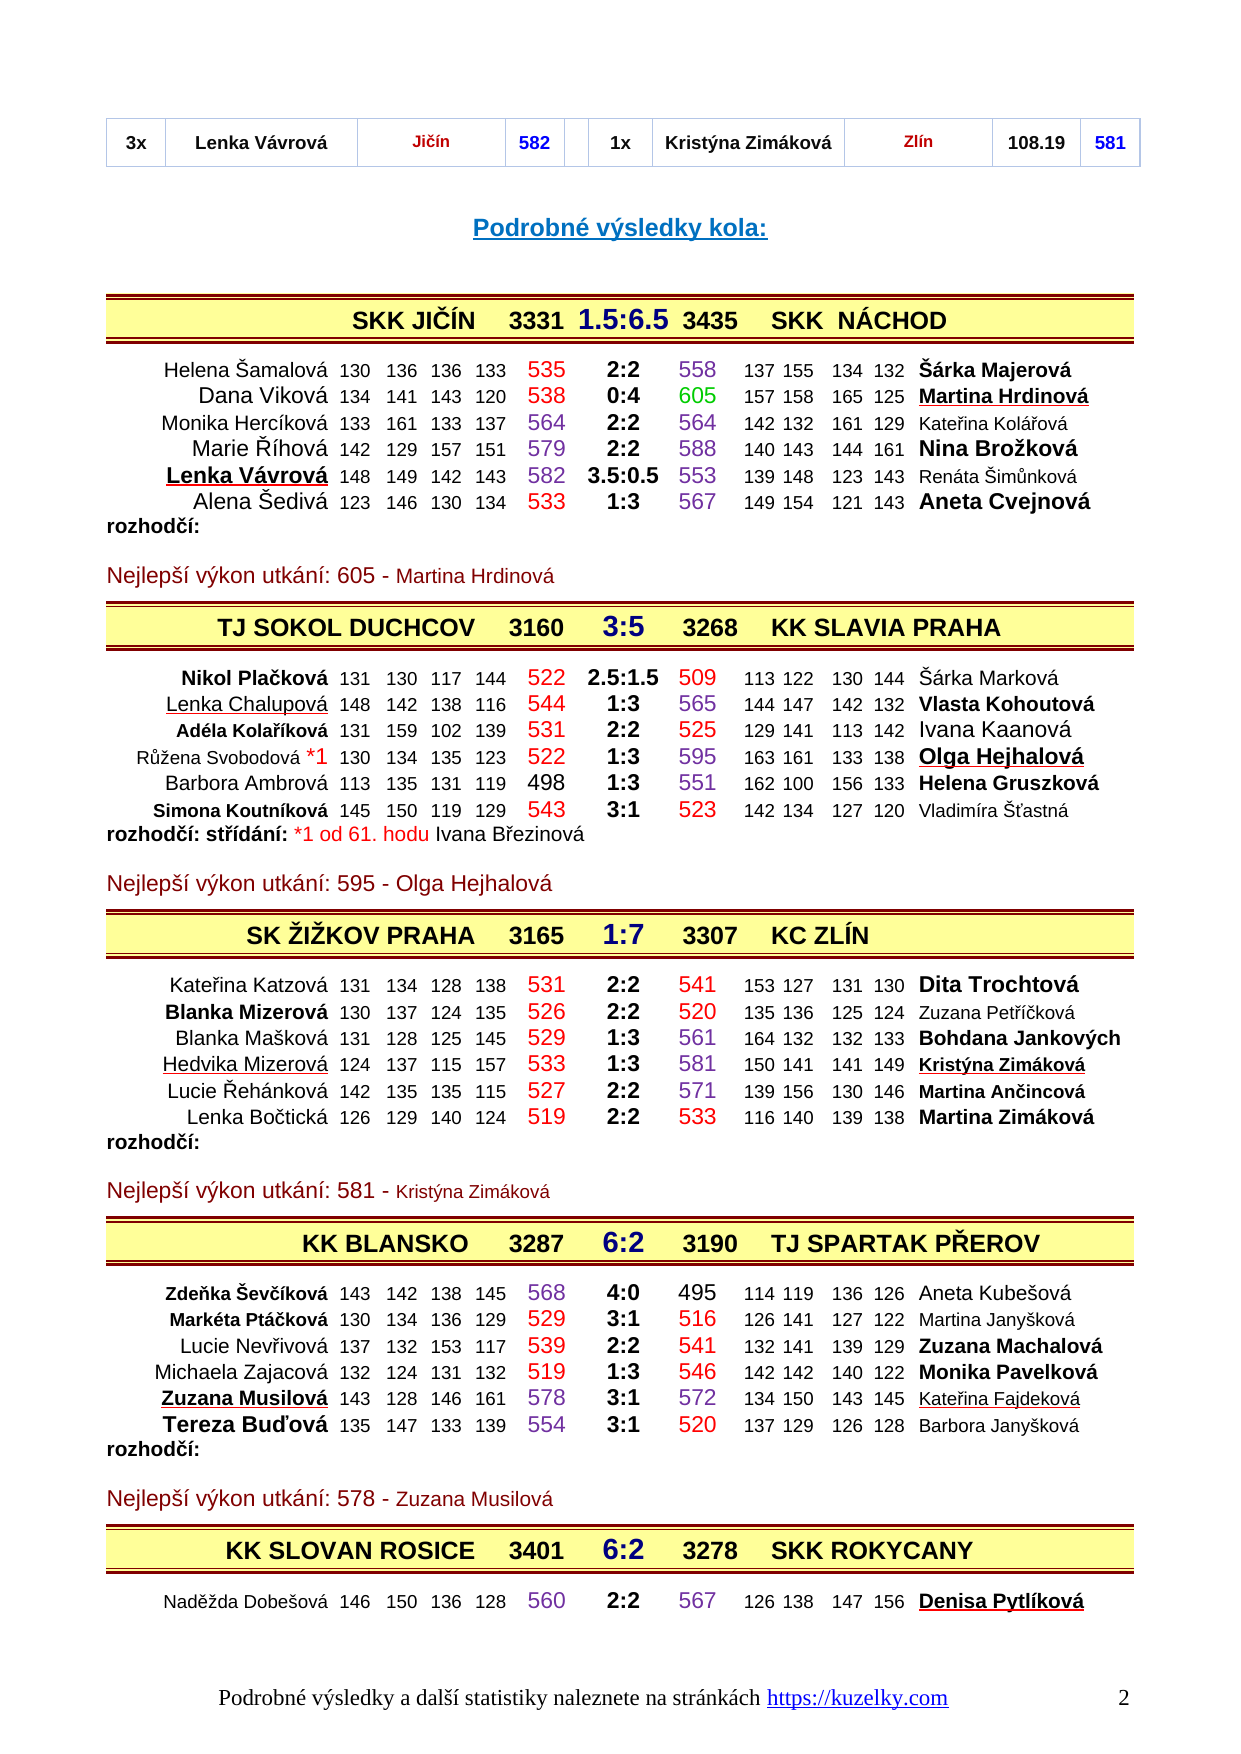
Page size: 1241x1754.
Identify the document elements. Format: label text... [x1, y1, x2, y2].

text Růžena Svobodová *1 130 134 135 123 522 1:3 595 163 161 133 138 Olga Hejhalová [106, 743, 1134, 769]
text Podrobné výsledky kola: [94, 213, 1145, 242]
text Michaela Zajacová 132 124 131 132 519 1:3 546 142 142 140 122 Monika Pavelková [106, 1358, 1134, 1384]
text Nejlepší výkon utkání: 578 - Zuzana Musilová [106, 1485, 1134, 1511]
text Simona Koutníková 145 150 119 129 543 3:1 523 142 134 127 120 Vladimíra Šťastná [106, 796, 1134, 822]
text KK Blansko 3287 6:2 3190 TJ Spartak Přerov [106, 1223, 1134, 1260]
table_cell 581 [1081, 119, 1139, 166]
table_cell 108.19 [993, 119, 1080, 166]
text KK Slovan Rosice 3401 6:2 3278 SKK Rokycany [106, 1530, 1134, 1568]
text Alena Šedivá 123 146 130 134 533 1:3 567 149 154 121 143 Aneta Cvejnová [106, 488, 1134, 514]
text Lenka Chalupová 148 142 138 116 544 1:3 565 144 147 142 132 Vlasta Kohoutová [106, 690, 1134, 716]
text Hedvika Mizerová 124 137 115 157 533 1:3 581 150 141 141 149 Kristýna Zimáková [106, 1050, 1134, 1077]
text Lenka Vávrová 148 149 142 143 582 3.5:0.5 553 139 148 123 143 Renáta Šimůnková [106, 462, 1134, 488]
table_cell 1x [589, 119, 652, 166]
text SK Žižkov Praha 3165 1:7 3307 KC Zlín [106, 915, 1134, 953]
text Tereza Buďová 135 147 133 139 554 3:1 520 137 129 126 128 Barbora Janyšková [106, 1411, 1134, 1437]
text Markéta Ptáčková 130 134 136 129 529 3:1 516 126 141 127 122 Martina Janyšková [106, 1305, 1134, 1332]
text Monika Hercíková 133 161 133 137 564 2:2 564 142 132 161 129 Kateřina Kolářová [106, 409, 1134, 435]
text Nejlepší výkon utkání: 581 - Kristýna Zimáková [106, 1177, 1134, 1204]
table_cell Zlín [845, 119, 992, 166]
text Blanka Mašková 131 128 125 145 529 1:3 561 164 132 132 133 Bohdana Jankových [106, 1024, 1134, 1050]
text SKK Jičín 3331 1.5:6.5 3435 SKK Náchod [106, 300, 1134, 337]
text Dana Viková 134 141 143 120 538 0:4 605 157 158 165 125 Martina Hrdinová [106, 382, 1134, 409]
text Zdeňka Ševčíková 143 142 138 145 568 4:0 495 114 119 136 126 Aneta Kubešová [106, 1279, 1134, 1305]
text rozhodčí: [106, 514, 1134, 538]
text Barbora Ambrová 113 135 131 119 498 1:3 551 162 100 156 133 Helena Gruszková [106, 769, 1134, 796]
text rozhodčí: [106, 1129, 1134, 1153]
text Blanka Mizerová 130 137 124 135 526 2:2 520 135 136 125 124 Zuzana Petříčková [106, 998, 1134, 1024]
text Lenka Bočtická 126 129 140 124 519 2:2 533 116 140 139 138 Martina Zimáková [106, 1103, 1134, 1129]
text Nejlepší výkon utkání: 605 - Martina Hrdinová [106, 562, 1134, 588]
text Nikol Plačková 131 130 117 144 522 2.5:1.5 509 113 122 130 144 Šárka Marková [106, 664, 1134, 690]
text Naděžda Dobešová 146 150 136 128 560 2:2 567 126 138 147 156 Denisa Pytlíková [106, 1587, 1134, 1613]
text rozhodčí: [106, 1437, 1134, 1461]
table_cell 3x [107, 119, 165, 166]
text Nejlepší výkon utkání: 595 - Olga Hejhalová [106, 870, 1134, 896]
text Marie Říhová 142 129 157 151 579 2:2 588 140 143 144 161 Nina Brožková [106, 435, 1134, 462]
text Helena Šamalová 130 136 136 133 535 2:2 558 137 155 134 132 Šárka Majerová [106, 356, 1134, 382]
text TJ Sokol Duchcov 3160 3:5 3268 KK Slavia Praha [106, 607, 1134, 645]
text Adéla Kolaříková 131 159 102 139 531 2:2 525 129 141 113 142 Ivana Kaanová [106, 716, 1134, 743]
table_cell Kristýna Zimáková [653, 119, 844, 166]
text Kateřina Katzová 131 134 128 138 531 2:2 541 153 127 131 130 Dita Trochtová [106, 971, 1134, 998]
text rozhodčí: střídání: *1 od 61. hodu Ivana Březinová [106, 822, 1134, 846]
text Zuzana Musilová 143 128 146 161 578 3:1 572 134 150 143 145 Kateřina Fajdeková [106, 1384, 1134, 1411]
table_cell Jičín [358, 119, 505, 166]
table_cell Lenka Vávrová [166, 119, 357, 166]
text Lucie Nevřivová 137 132 153 117 539 2:2 541 132 141 139 129 Zuzana Machalová [106, 1332, 1134, 1358]
text Lucie Řehánková 142 135 135 115 527 2:2 571 139 156 130 146 Martina Ančincová [106, 1077, 1134, 1103]
table_cell 582 [506, 119, 564, 166]
